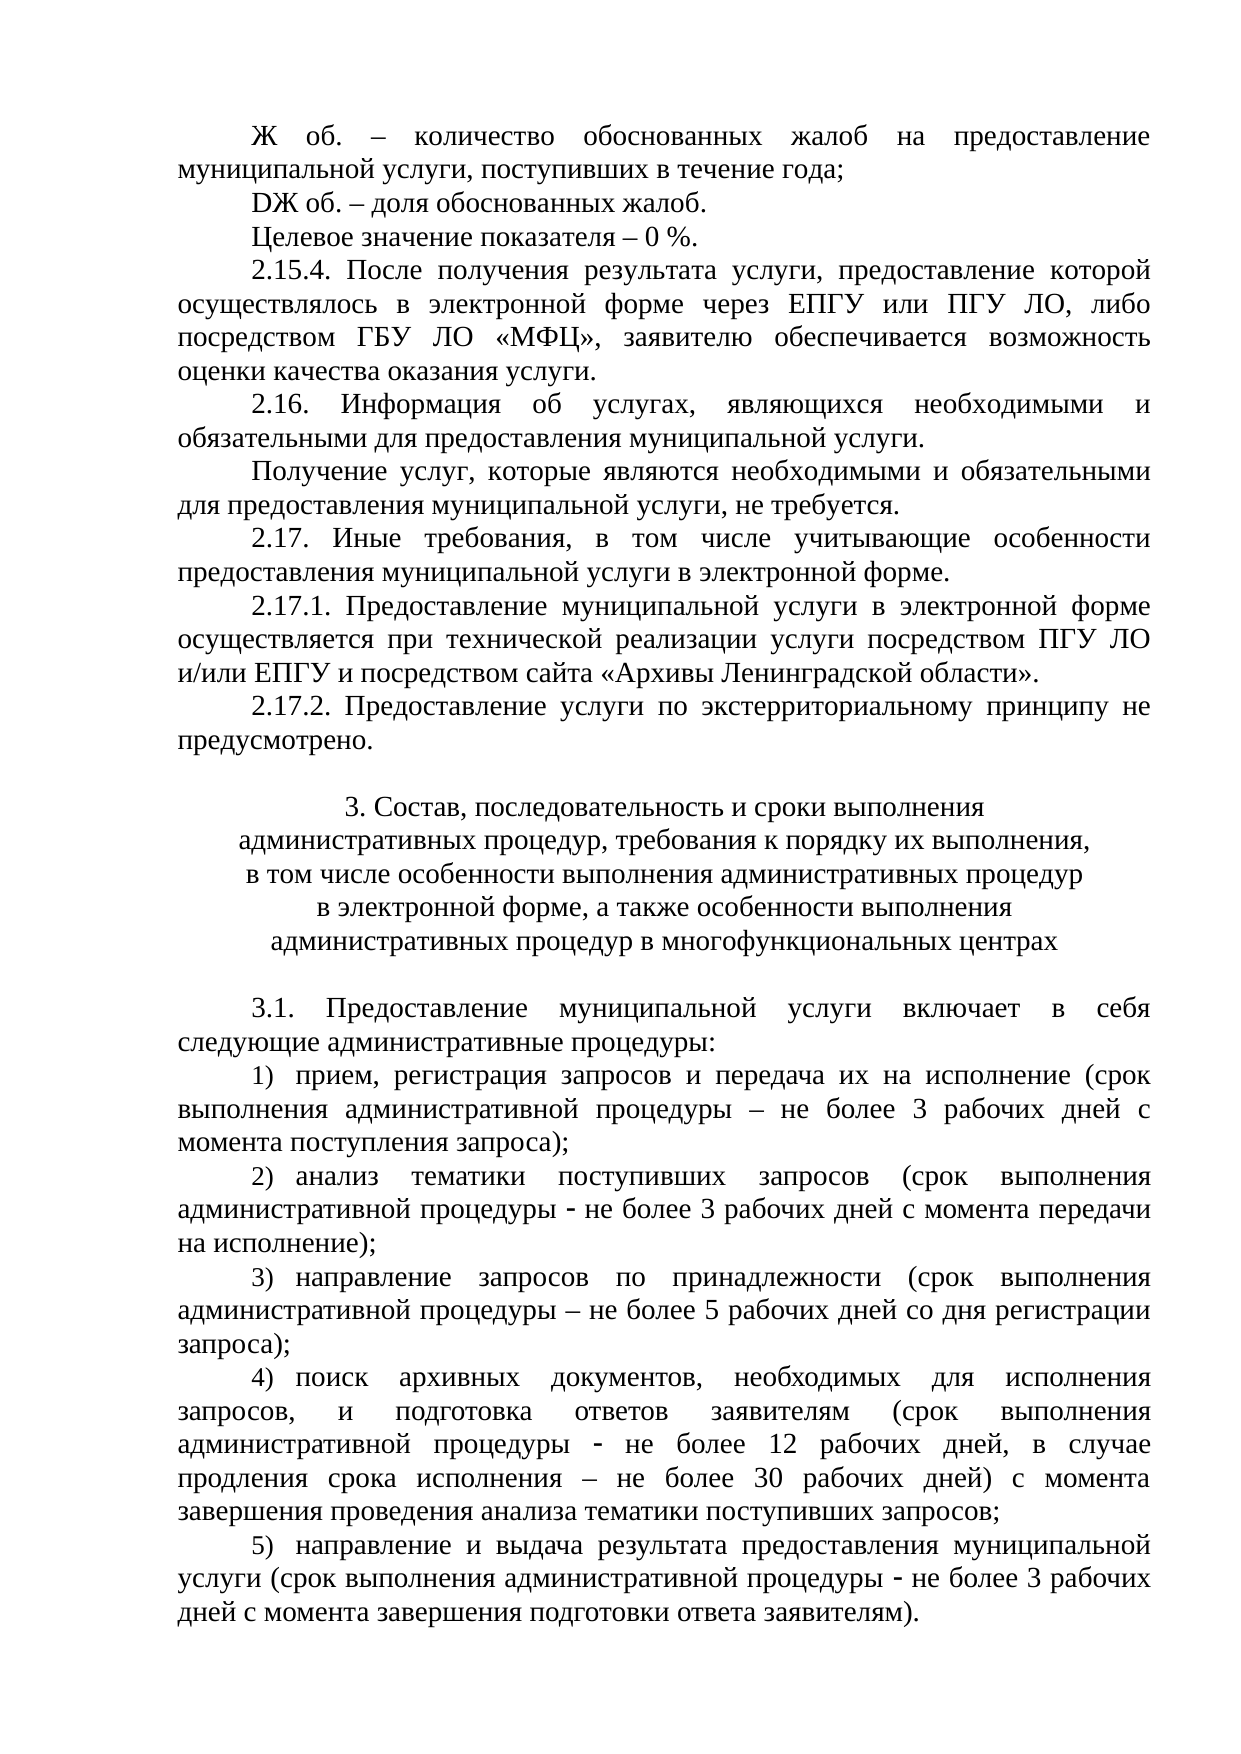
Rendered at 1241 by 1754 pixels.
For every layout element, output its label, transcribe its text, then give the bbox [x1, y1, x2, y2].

text административных процедур, требования к порядку их выполнения, [177, 822, 1152, 856]
text в электронной форме, а также особенности выполнения [177, 889, 1152, 923]
text Целевое значение показателя – 0 %. [177, 219, 1152, 252]
list анализ тематики поступивших запросов (срок выполнения административной процедуры не более 3 рабочих дней с момента передачи на исполнение); [177, 1158, 1152, 1259]
text 2.17. Иные требования, в том числе учитывающие особенности предоставления муниципальной услуги в электронной форме. [177, 521, 1152, 588]
text 3. Состав, последовательность и сроки выполнения [177, 789, 1152, 822]
list прием, регистрация запросов и передача их на исполнение (срок выполнения административной процедуры – не более 3 рабочих дней с момента поступления запроса); [177, 1057, 1152, 1158]
list направление и выдача результата предоставления муниципальной услуги (срок выполнения административной процедуры не более 3 рабочих дней с момента завершения подготовки ответа заявителям). [177, 1527, 1152, 1628]
text 2.17.1. Предоставление муниципальной услуги в электронной форме осуществляется при технической реализации услуги посредством ПГУ ЛO и/или ЕПГУ и посредством сайта «Архивы Ленинградской области». [177, 588, 1152, 688]
text Получение услуг, которые являются необходимыми и обязательными для предоставления муниципальной услуги, не требуется. [177, 453, 1152, 521]
list направление запросов по принадлежности (срок выполнения административной процедуры – не более 5 рабочих дней со дня регистрации запроса); [177, 1259, 1152, 1359]
text 2.17.2. Предоставление услуги по экстерриториальному принципу не предусмотрено. [177, 688, 1152, 755]
text 2.15.4. После получения результата услуги, предоставление которой осуществлялось в электронной форме через ЕПГУ или ПГУ ЛО, либо посредством ГБУ ЛО «МФЦ», заявителю обеспечивается возможность оценки качества оказания услуги. [177, 252, 1152, 386]
text в том числе особенности выполнения административных процедур [177, 856, 1152, 889]
list поиск архивных документов, необходимых для исполнения запросов, и подготовка ответов заявителям (срок выполнения административной процедуры не более 12 рабочих дней, в случае продления срока исполнения – не более 30 рабочих дней) с момента завершения проведения анализа тематики поступивших запросов; [177, 1359, 1152, 1527]
text 2.16. Информация об услугах, являющихся необходимыми и обязательными для предоставления муниципальной услуги. [177, 386, 1152, 453]
text административных процедур в многофункциональных центрах [177, 923, 1152, 957]
text DЖ об. – доля обоснованных жалоб. [177, 185, 1152, 219]
text 3.1. Предоставление муниципальной услуги включает в себя следующие административные процедуры: [177, 990, 1152, 1057]
text Ж об. – количество обоснованных жалоб на предоставление муниципальной услуги, поступивших в течение года; [177, 118, 1152, 185]
